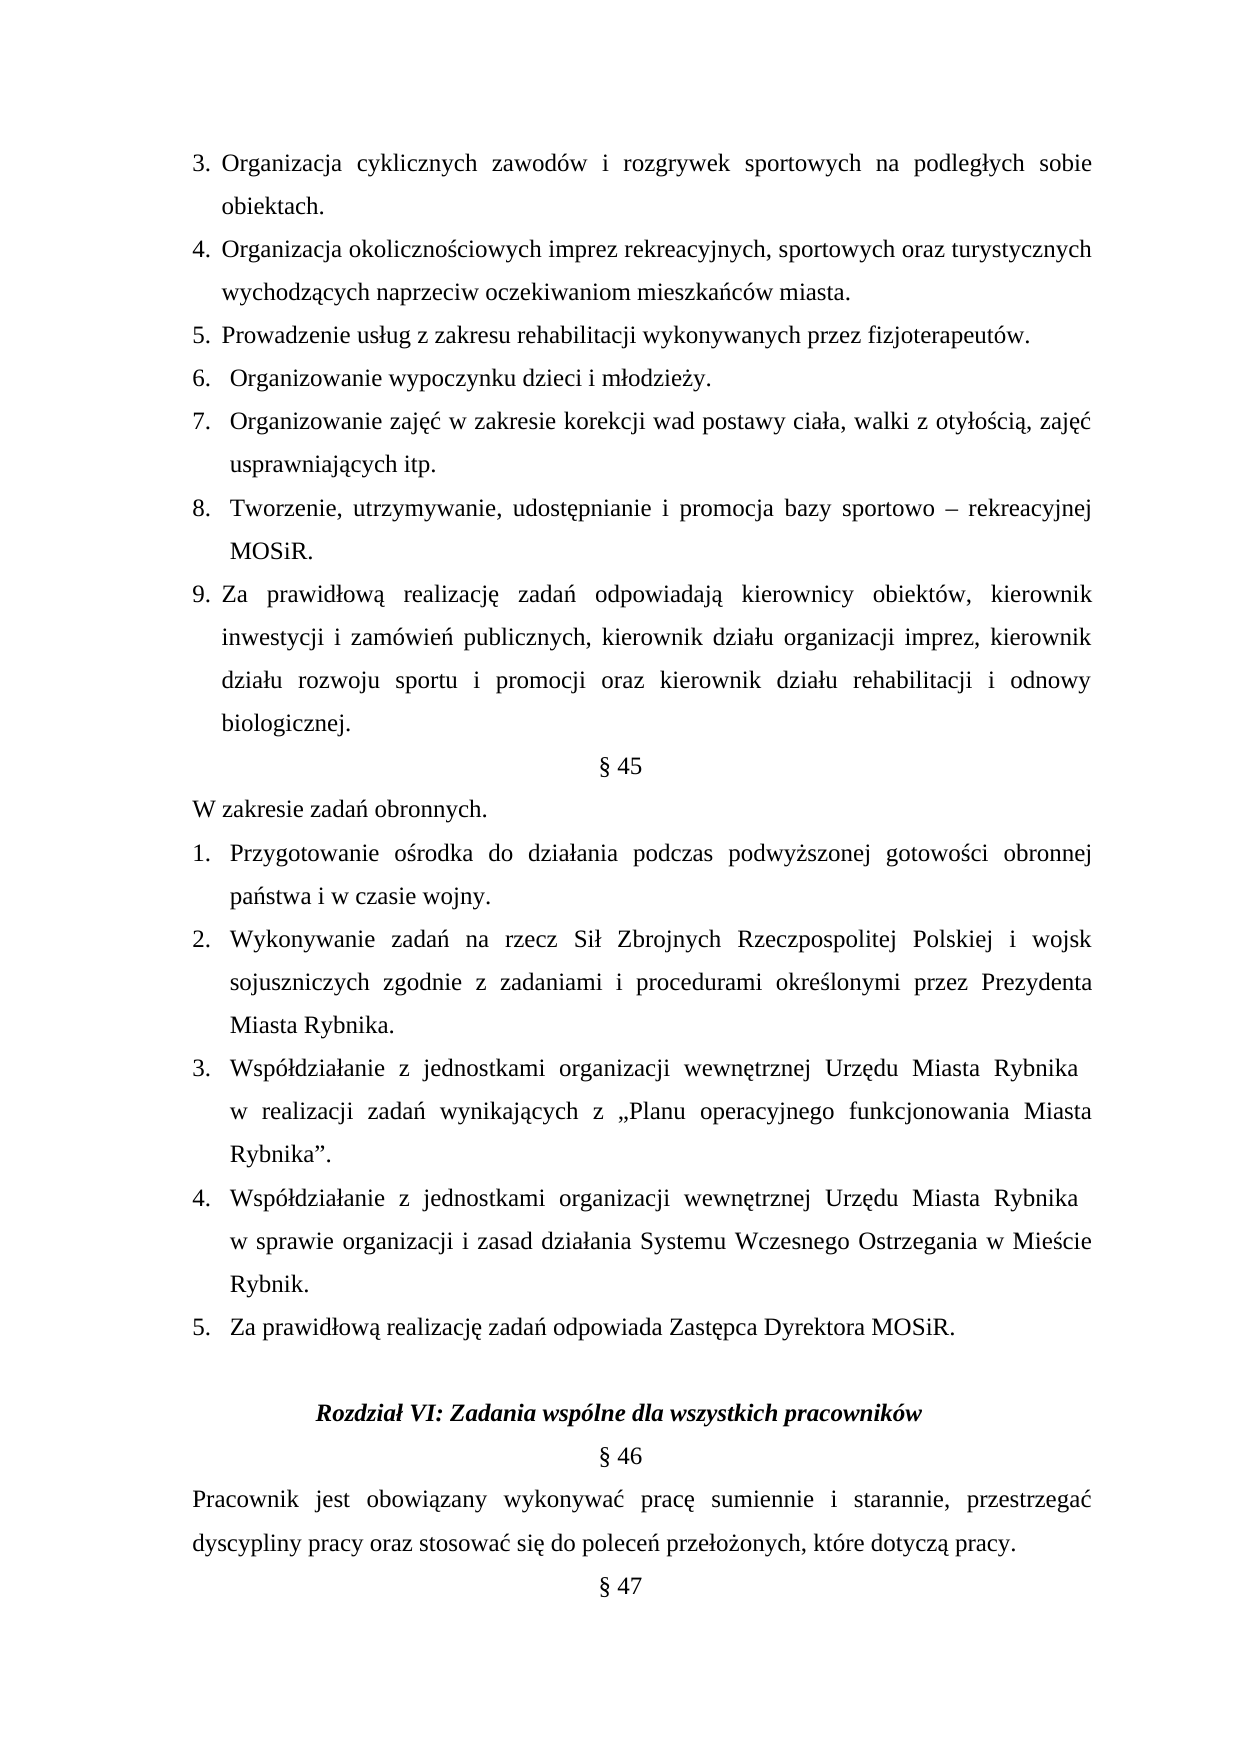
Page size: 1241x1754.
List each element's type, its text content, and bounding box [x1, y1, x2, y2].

list Rozdział VI: Zadania wspólne dla wszystkich pracowników [148, 1398, 1093, 1427]
list W zakresie zadań obronnych. [192, 794, 1093, 823]
list Wykonywanie zadań na rzecz Sił Zbrojnych Rzeczpospolitej Polskiej i wojsk sojuszniczych zgodnie z zadaniami i procedurami określonymi przez Prezydenta Miasta Rybnika. [192, 924, 1093, 1039]
list Organizowanie zajęć w zakresie korekcji wad postawy ciała, walki z otyłością, zajęć usprawniających itp. [192, 406, 1093, 478]
list Organizacja cyklicznych zawodów i rozgrywek sportowych na podległych sobie obiektach. [192, 148, 1093, 219]
list § 47 [148, 1571, 1093, 1599]
list Za prawidłową realizację zadań odpowiada Zastępca Dyrektora MOSiR. [192, 1312, 1093, 1341]
list § 45 [148, 751, 1093, 780]
list Prowadzenie usług z zakresu rehabilitacji wykonywanych przez fizjoterapeutów. [192, 320, 1093, 349]
list Pracownik jest obowiązany wykonywać pracę sumiennie i starannie, przestrzegać dyscypliny pracy oraz stosować się do poleceń przełożonych, które dotyczą pracy. [192, 1484, 1093, 1556]
list Współdziałanie z jednostkami organizacji wewnętrznej Urzędu Miasta Rybnika w realizacji zadań wynikających z „Planu operacyjnego funkcjonowania Miasta Rybnika”. [192, 1053, 1093, 1168]
list § 46 [148, 1441, 1093, 1470]
list Przygotowanie ośrodka do działania podczas podwyższonej gotowości obronnej państwa i w czasie wojny. [192, 838, 1093, 909]
list Za prawidłową realizację zadań odpowiadają kierownicy obiektów, kierownik inwestycji i zamówień publicznych, kierownik działu organizacji imprez, kierownik działu rozwoju sportu i promocji oraz kierownik działu rehabilitacji i odnowy biologicznej. [192, 579, 1093, 737]
list Organizowanie wypoczynku dzieci i młodzieży. [192, 363, 1093, 392]
list Tworzenie, utrzymywanie, udostępnianie i promocja bazy sportowo – rekreacyjnej MOSiR. [192, 493, 1093, 564]
list Organizacja okolicznościowych imprez rekreacyjnych, sportowych oraz turystycznych wychodzących naprzeciw oczekiwaniom mieszkańców miasta. [192, 234, 1093, 306]
list Współdziałanie z jednostkami organizacji wewnętrznej Urzędu Miasta Rybnika w sprawie organizacji i zasad działania Systemu Wczesnego Ostrzegania w Mieście Rybnik. [192, 1183, 1093, 1298]
